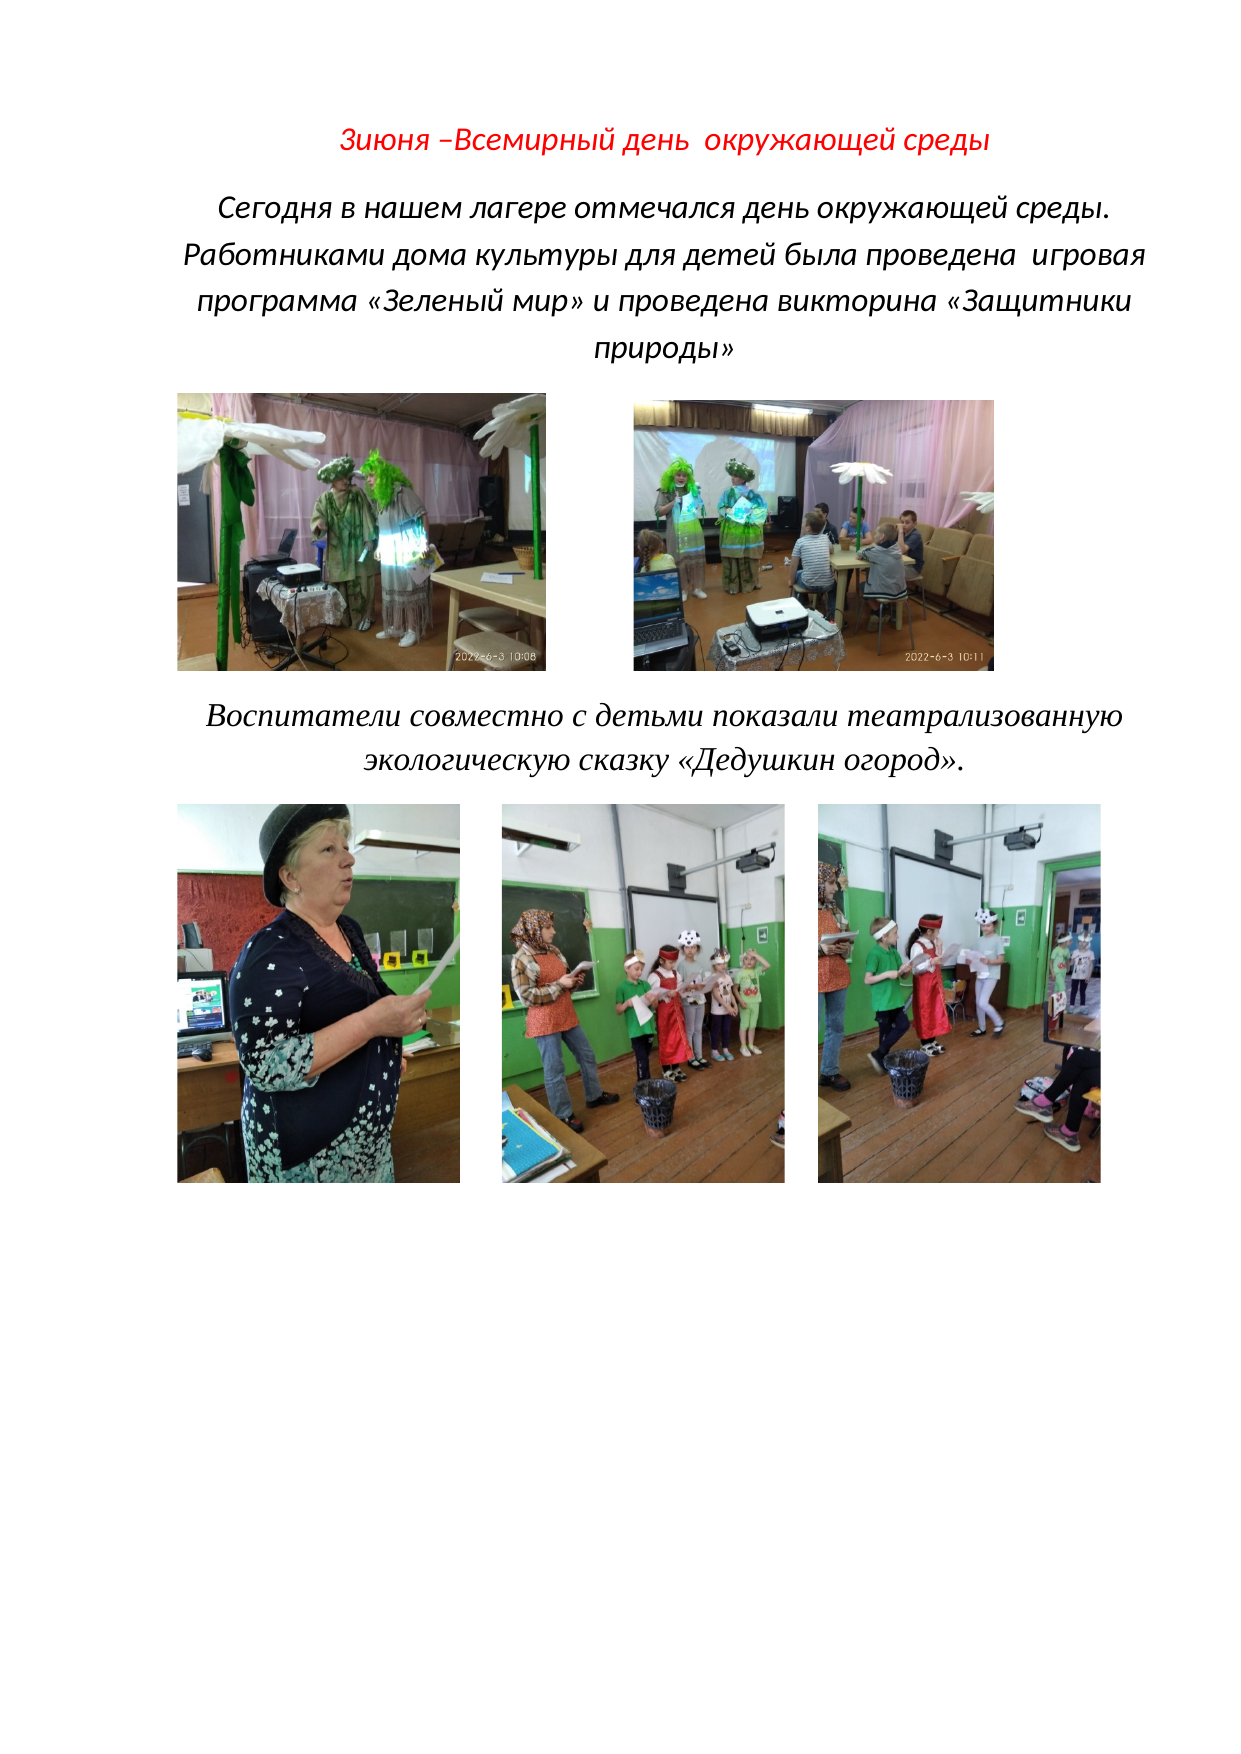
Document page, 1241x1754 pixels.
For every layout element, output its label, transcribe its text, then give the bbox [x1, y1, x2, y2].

picture [501, 804, 785, 1183]
picture [818, 804, 1101, 1183]
picture [177, 804, 460, 1183]
text Сегодня в нашем лагере отмечался день окружающей среды. Работниками дома культуры для детей была проведена игровая программа «Зеленый мир» и проведена викторина «Защитники природы» [177, 186, 1152, 367]
text 3июня –Всемирный день окружающей среды [177, 118, 1152, 159]
text Воспитатели совместно с детьми показали театрализованную экологическую сказку «Дедушкин огород». [177, 695, 1152, 778]
picture [177, 393, 546, 671]
picture [633, 400, 994, 671]
